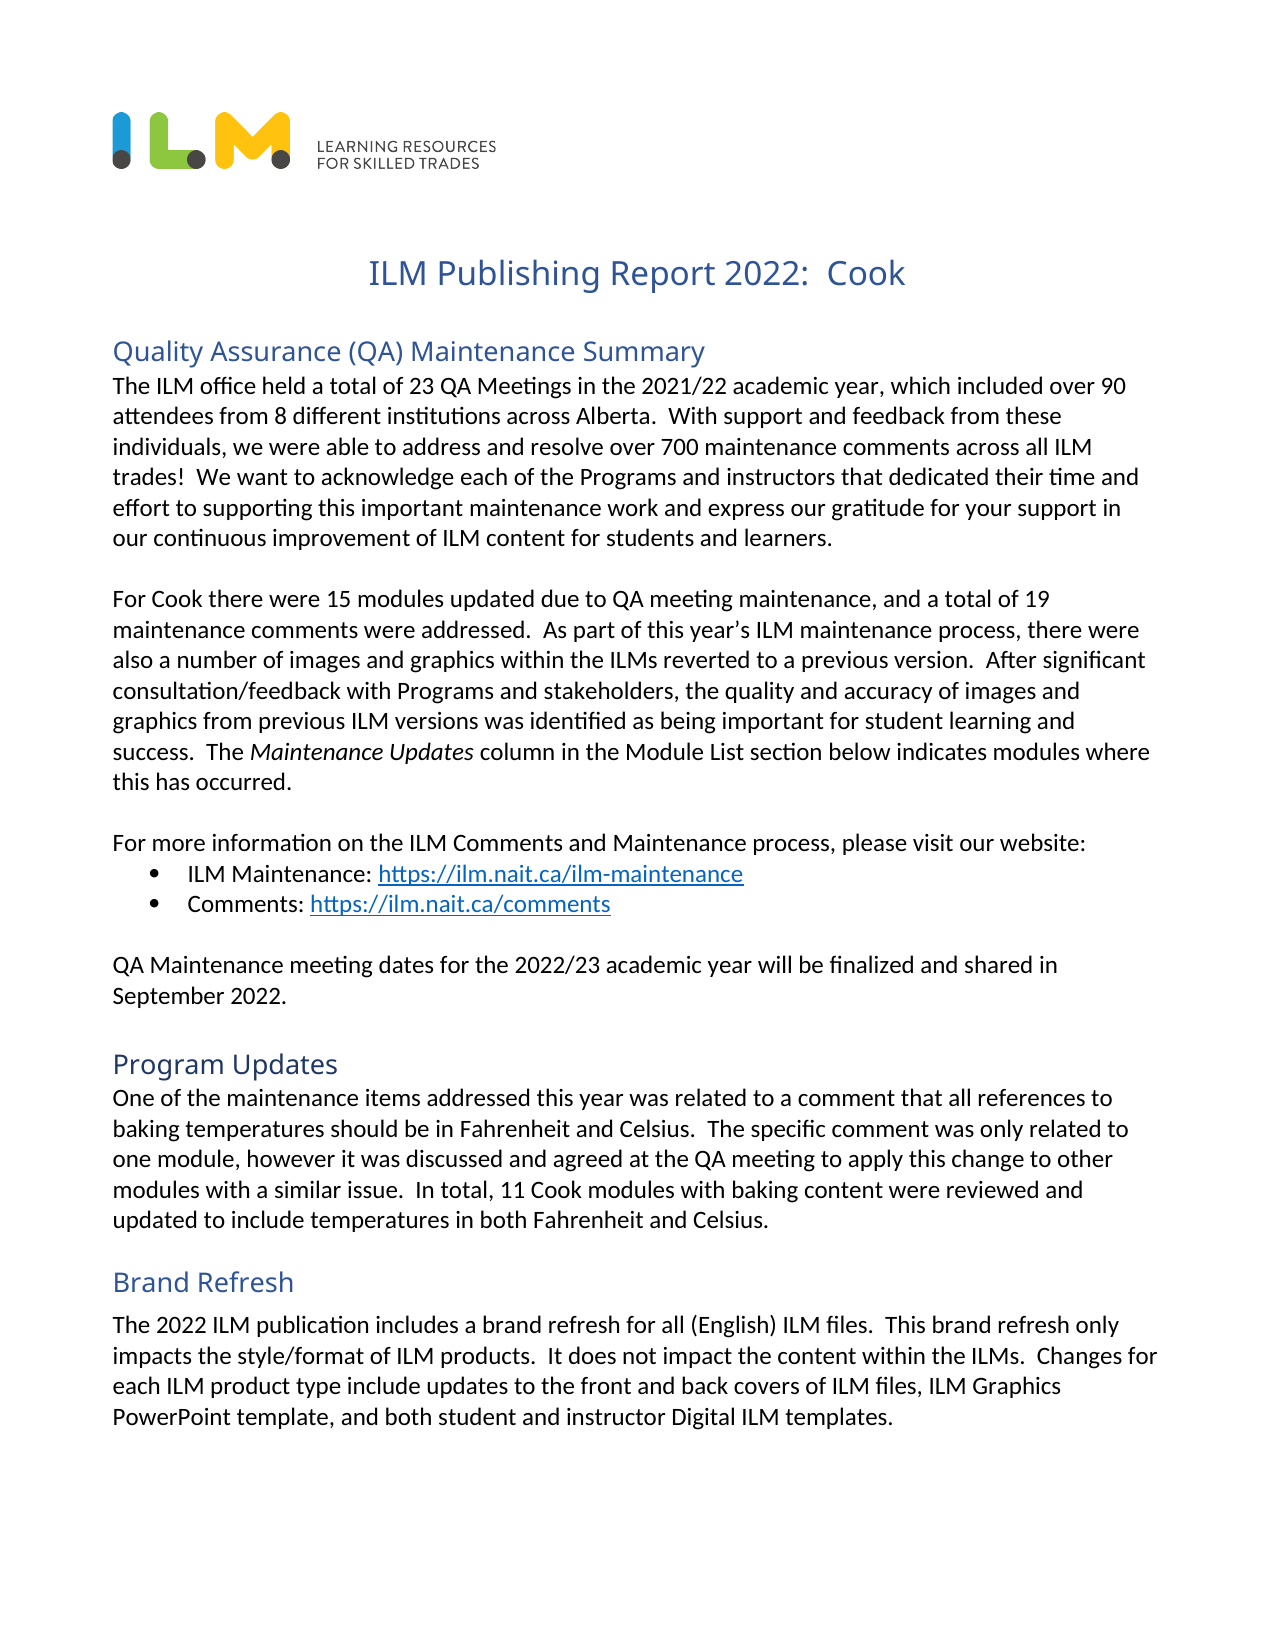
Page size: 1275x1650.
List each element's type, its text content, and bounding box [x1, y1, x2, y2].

subtitle Quality Assurance (QA) Maintenance Summary [112, 333, 1162, 370]
subtitle ILM Publishing Report 2022: Cook [112, 250, 1162, 295]
list Comments: https://ilm.nait.ca/comments [150, 889, 1162, 919]
text For Cook there were 15 modules updated due to QA meeting maintenance, and a total of 19 maintenance comments were addressed. As part of this year’s ILM maintenance process, there were also a number of images and graphics within the ILMs reverted to a previous version. After significant consultation/feedback with Programs and stakeholders, the quality and accuracy of images and graphics from previous ILM versions was identified as being important for student learning and success. The Maintenance Updates column in the Module List section below indicates modules where this has occurred. [112, 583, 1162, 797]
list ILM Maintenance: https://ilm.nait.ca/ilm-maintenance [150, 858, 1162, 889]
text The 2022 ILM publication includes a brand refresh for all (English) ILM files. This brand refresh only impacts the style/format of ILM products. It does not impact the content within the ILMs. Changes for each ILM product type include updates to the front and back covers of ILM files, ILM Graphics PowerPoint template, and both student and instructor Digital ILM templates. [112, 1309, 1162, 1431]
text One of the maintenance items addressed this year was related to a comment that all references to baking temperatures should be in Fahrenheit and Celsius. The specific comment was only related to one module, however it was discussed and agreed at the QA meeting to apply this change to other modules with a similar issue. In total, 11 Cook modules with baking content were reviewed and updated to include temperatures in both Fahrenheit and Celsius. [112, 1082, 1162, 1235]
subtitle Brand Refresh [112, 1263, 1162, 1300]
picture [112, 112, 496, 169]
text For more information on the ILM Comments and Maintenance process, please visit our website: [112, 828, 1162, 858]
text QA Maintenance meeting dates for the 2022/23 academic year will be finalized and shared in September 2022. [112, 950, 1162, 1011]
subtitle Program Updates [112, 1045, 1162, 1082]
text The ILM office held a total of 23 QA Meetings in the 2021/22 academic year, which included over 90 attendees from 8 different institutions across Alberta. With support and feedback from these individuals, we were able to address and resolve over 700 maintenance comments across all ILM trades! We want to acknowledge each of the Programs and instructors that dedicated their time and effort to supporting this important maintenance work and express our gratitude for your support in our continuous improvement of ILM content for students and learners. [112, 370, 1162, 553]
